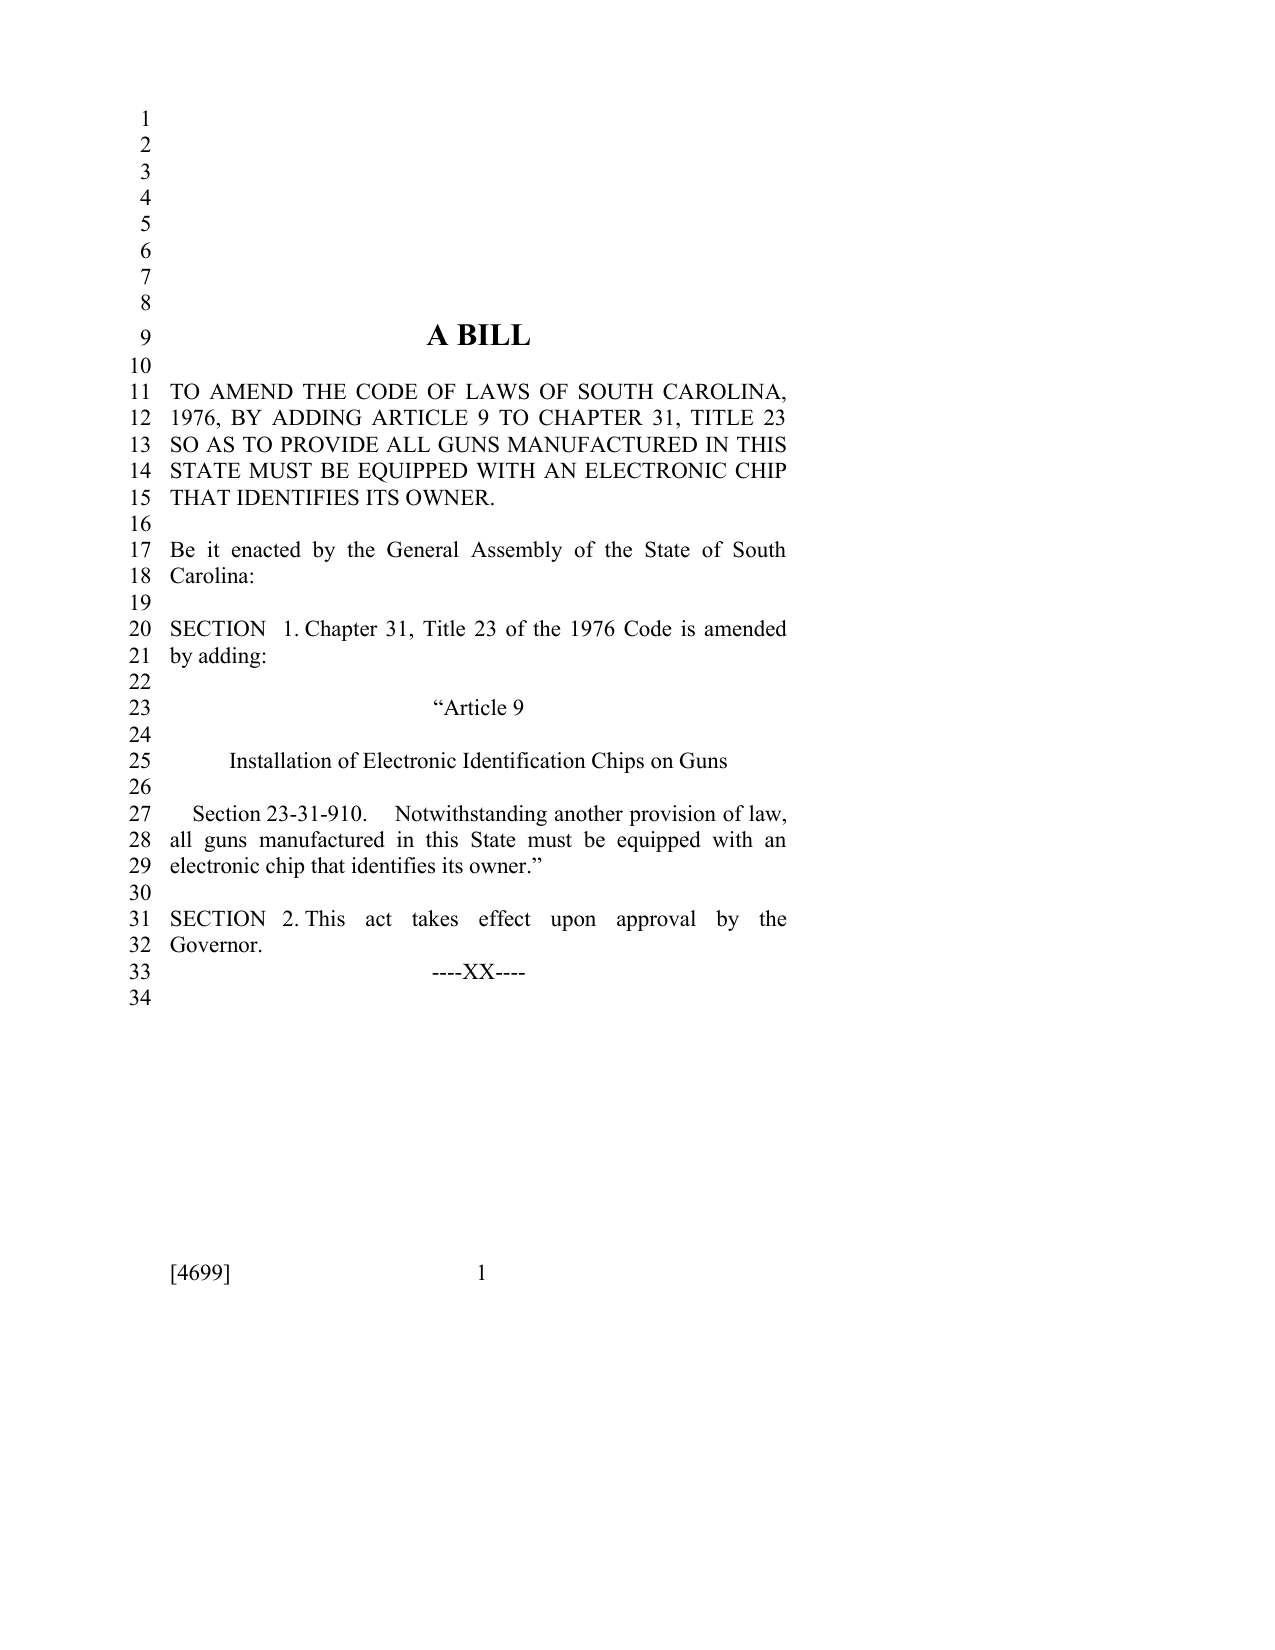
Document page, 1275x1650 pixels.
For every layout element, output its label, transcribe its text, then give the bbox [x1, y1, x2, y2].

text Be it enacted by the General Assembly of the State of South Carolina: [169, 536, 787, 589]
text Installation of Electronic Identification Chips on Guns [169, 747, 787, 773]
text SECTION 2. This act takes effect upon approval by the Governor. [169, 905, 787, 958]
text “Article 9 [169, 694, 787, 721]
text ----XX---- [169, 958, 787, 984]
text A BILL [169, 316, 787, 352]
text SECTION 1. Chapter 31, Title 23 of the 1976 Code is amended by adding: [169, 615, 787, 668]
text TO AMEND THE CODE OF LAWS OF SOUTH CAROLINA, 1976, BY ADDING ARTICLE 9 TO CHAPTER 31, TITLE 23 SO AS TO PROVIDE ALL GUNS MANUFACTURED IN THIS STATE MUST BE EQUIPPED WITH AN ELECTRONIC CHIP THAT IDENTIFIES ITS OWNER. [169, 378, 787, 510]
text Section 23-31-910. Notwithstanding another provision of law, all guns manufactured in this State must be equipped with an electronic chip that identifies its owner.” [169, 800, 787, 879]
